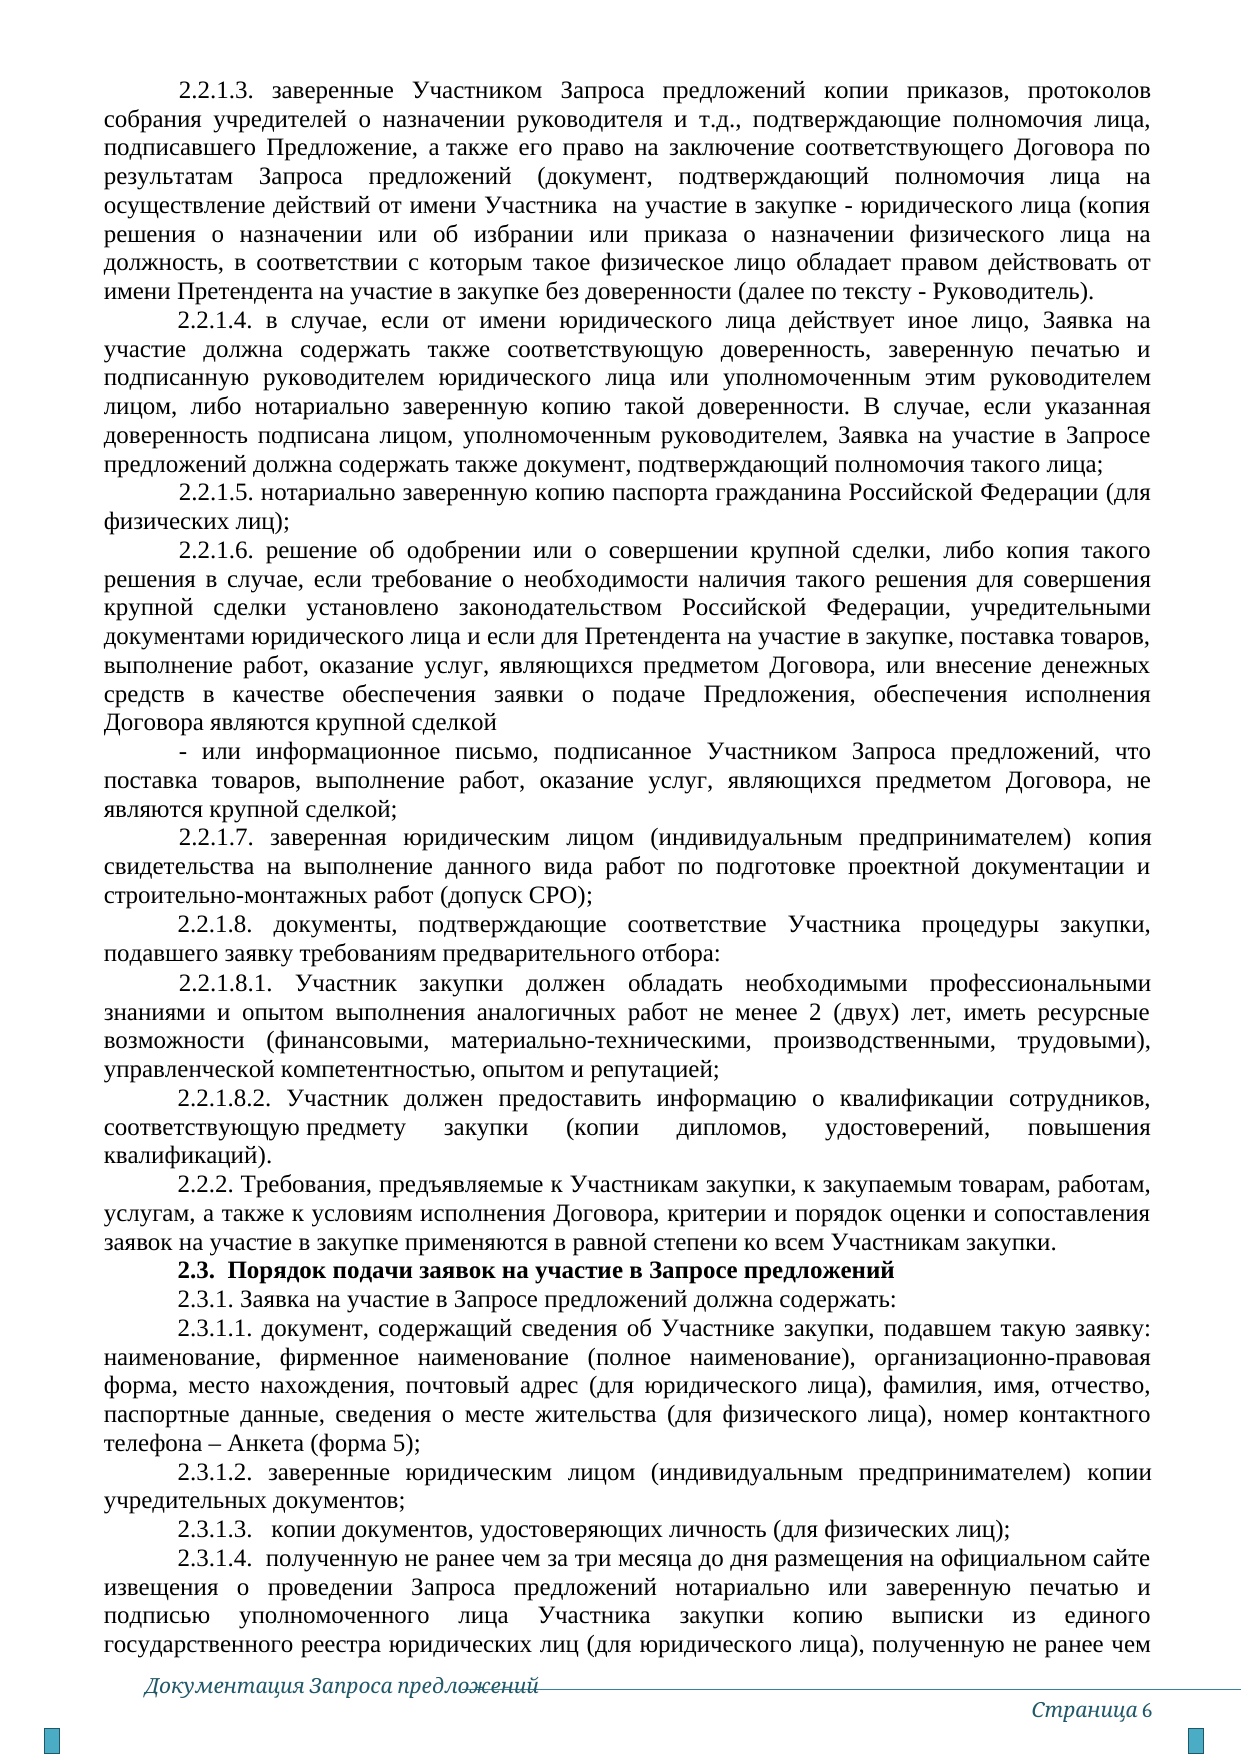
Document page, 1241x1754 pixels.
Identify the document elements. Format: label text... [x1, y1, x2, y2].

text 2.2.1.8.2. Участник должен предоставить информацию о квалификации сотрудников, соответствующую предмету закупки (копии дипломов, удостоверений, повышения квалификаций). [103, 1083, 1152, 1169]
list 2.3. Порядок подачи заявок на участие в Запросе предложений [148, 1255, 1152, 1284]
text 2.3.1.1. документ, содержащий сведения об Участнике закупки, подавшем такую заявку: наименование, фирменное наименование (полное наименование), организационно-правовая форма, место нахождения, почтовый адрес (для юридического лица), фамилия, имя, отчество, паспортные данные, сведения о месте жительства (для физического лица), номер контактного телефона – Анкета (форма 5); [103, 1313, 1152, 1457]
text 2.3.1.2. заверенные юридическим лицом (индивидуальным предпринимателем) копии учредительных документов; [103, 1457, 1152, 1514]
text 2.3.1.3. копии документов, удостоверяющих личность (для физических лиц); [103, 1514, 1152, 1543]
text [103, 1543, 1152, 1658]
text 2.2.2. Требования, предъявляемые к Участникам закупки, к закупаемым товарам, работам, услугам, а также к условиям исполнения Договора, критерии и порядок оценки и сопоставления заявок на участие в закупке применяются в равной степени ко всем Участникам закупки. [103, 1169, 1152, 1255]
text 2.2.1.6. решение об одобрении или о совершении крупной сделки, либо копия такого решения в случае, если требование о необходимости наличия такого решения для совершения крупной сделки установлено законодательством Российской Федерации, учредительными документами юридического лица и если для Претендента на участие в закупке, поставка товаров, выполнение работ, оказание услуг, являющихся предметом Договора, или внесение денежных средств в качестве обеспечения заявки о подаче Предложения, обеспечения исполнения Договора являются крупной сделкой [103, 535, 1152, 736]
text 2.2.1.3. заверенные Участником Запроса предложений копии приказов, протоколов собрания учредителей о назначении руководителя и т.д., подтверждающие полномочия лица, подписавшего Предложение, а также его право на заключение соответствующего Договора по результатам Запроса предложений (документ, подтверждающий полномочия лица на осуществление действий от имени Участника на участие в закупке - юридического лица (копия решения о назначении или об избрании или приказа о назначении физического лица на должность, в соответствии с которым такое физическое лицо обладает правом действовать от имени Претендента на участие в закупке без доверенности (далее по тексту - Руководитель). [103, 75, 1152, 305]
text 2.2.1.5. нотариально заверенную копию паспорта гражданина Российской Федерации (для физических лиц); [103, 477, 1152, 535]
text 2.2.1.7. заверенная юридическим лицом (индивидуальным предпринимателем) копия свидетельства на выполнение данного вида работ по подготовке проектной документации и строительно-монтажных работ (допуск СРО); [103, 822, 1152, 909]
text 2.2.1.8. документы, подтверждающие соответствие Участника процедуры закупки, подавшего заявку требованиям предварительного отбора: [103, 909, 1152, 968]
text 2.2.1.4. в случае, если от имени юридического лица действует иное лицо, Заявка на участие должна содержать также соответствующую доверенность, заверенную печатью и подписанную руководителем юридического лица или уполномоченным этим руководителем лицом, либо нотариально заверенную копию такой доверенности. В случае, если указанная доверенность подписана лицом, уполномоченным руководителем, Заявка на участие в Запросе предложений должна содержать также документ, подтверждающий полномочия такого лица; [103, 305, 1152, 477]
text - или информационное письмо, подписанное Участником Запроса предложений, что поставка товаров, выполнение работ, оказание услуг, являющихся предметом Договора, не являются крупной сделкой; [103, 736, 1152, 822]
text 2.3.1. Заявка на участие в Запросе предложений должна содержать: [103, 1284, 1152, 1313]
text 2.2.1.8.1. Участник закупки должен обладать необходимыми профессиональными знаниями и опытом выполнения аналогичных работ не менее 2 (двух) лет, иметь ресурсные возможности (финансовыми, материально-техническими, производственными, трудовыми), управленческой компетентностью, опытом и репутацией; [103, 968, 1152, 1083]
